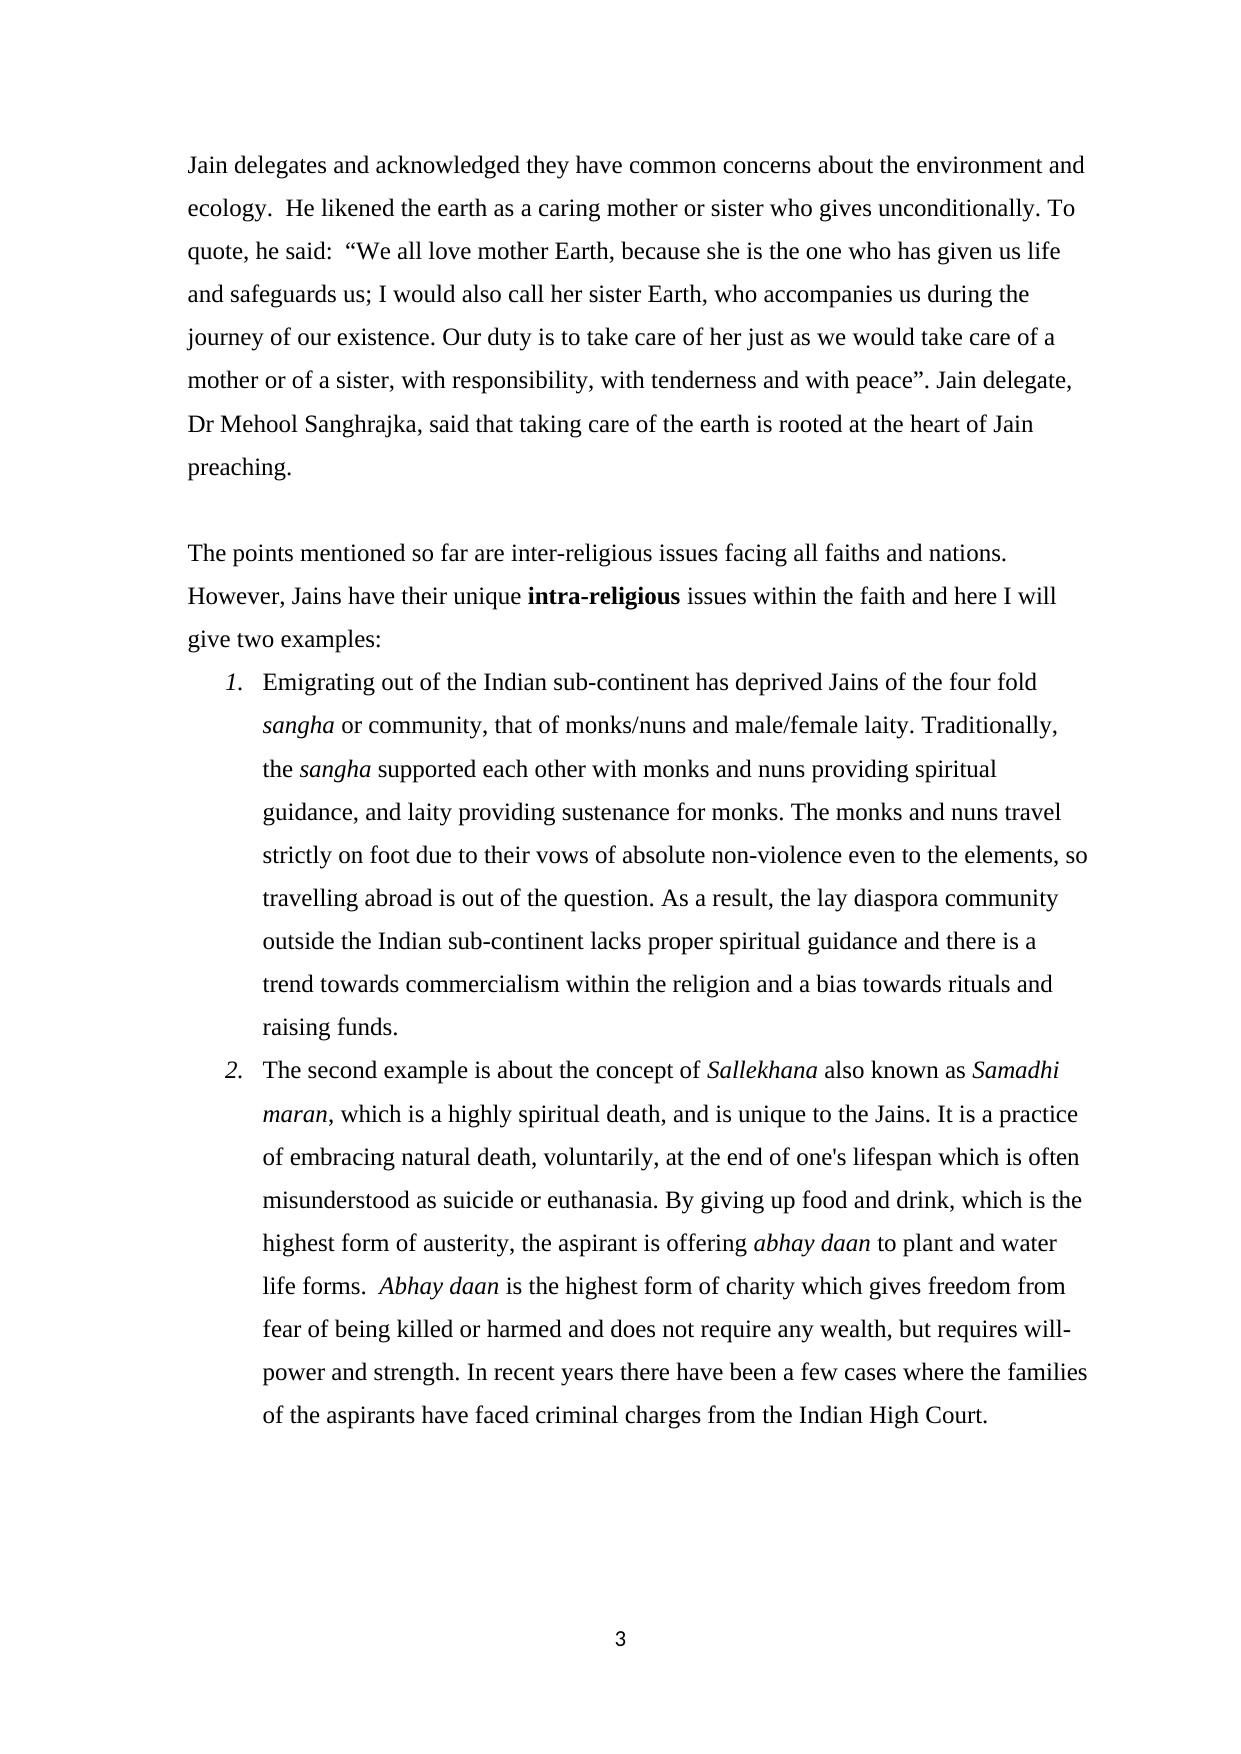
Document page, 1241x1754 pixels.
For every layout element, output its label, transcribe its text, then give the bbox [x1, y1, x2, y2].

list The second example is about the concept of Sallekhana also known as Samadhi maran, which is a highly spiritual death, and is unique to the Jains. It is a practice of embracing natural death, voluntarily, at the end of one's lifespan which is often misunderstood as suicide or euthanasia. By giving up food and drink, which is the highest form of austerity, the aspirant is offering abhay daan to plant and water life forms. Abhay daan is the highest form of charity which gives freedom from fear of being killed or harmed and does not require any wealth, but requires will-power and strength. In recent years there have been a few cases where the families of the aspirants have faced criminal charges from the Indian High Court. [225, 1056, 1090, 1429]
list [150, 150, 1090, 481]
list The points mentioned so far are inter-religious issues facing all faiths and nations. However, Jains have their unique intra-religious issues within the faith and here I will give two examples: [187, 538, 1090, 653]
list Emigrating out of the Indian sub-continent has deprived Jains of the four fold sangha or community, that of monks/nuns and male/female laity. Traditionally, the sangha supported each other with monks and nuns providing spiritual guidance, and laity providing sustenance for monks. The monks and nuns travel strictly on foot due to their vows of absolute non-violence even to the elements, so travelling abroad is out of the question. As a result, the lay diaspora community outside the Indian sub-continent lacks proper spiritual guidance and there is a trend towards commercialism within the religion and a bias towards rituals and raising funds. [225, 667, 1090, 1041]
